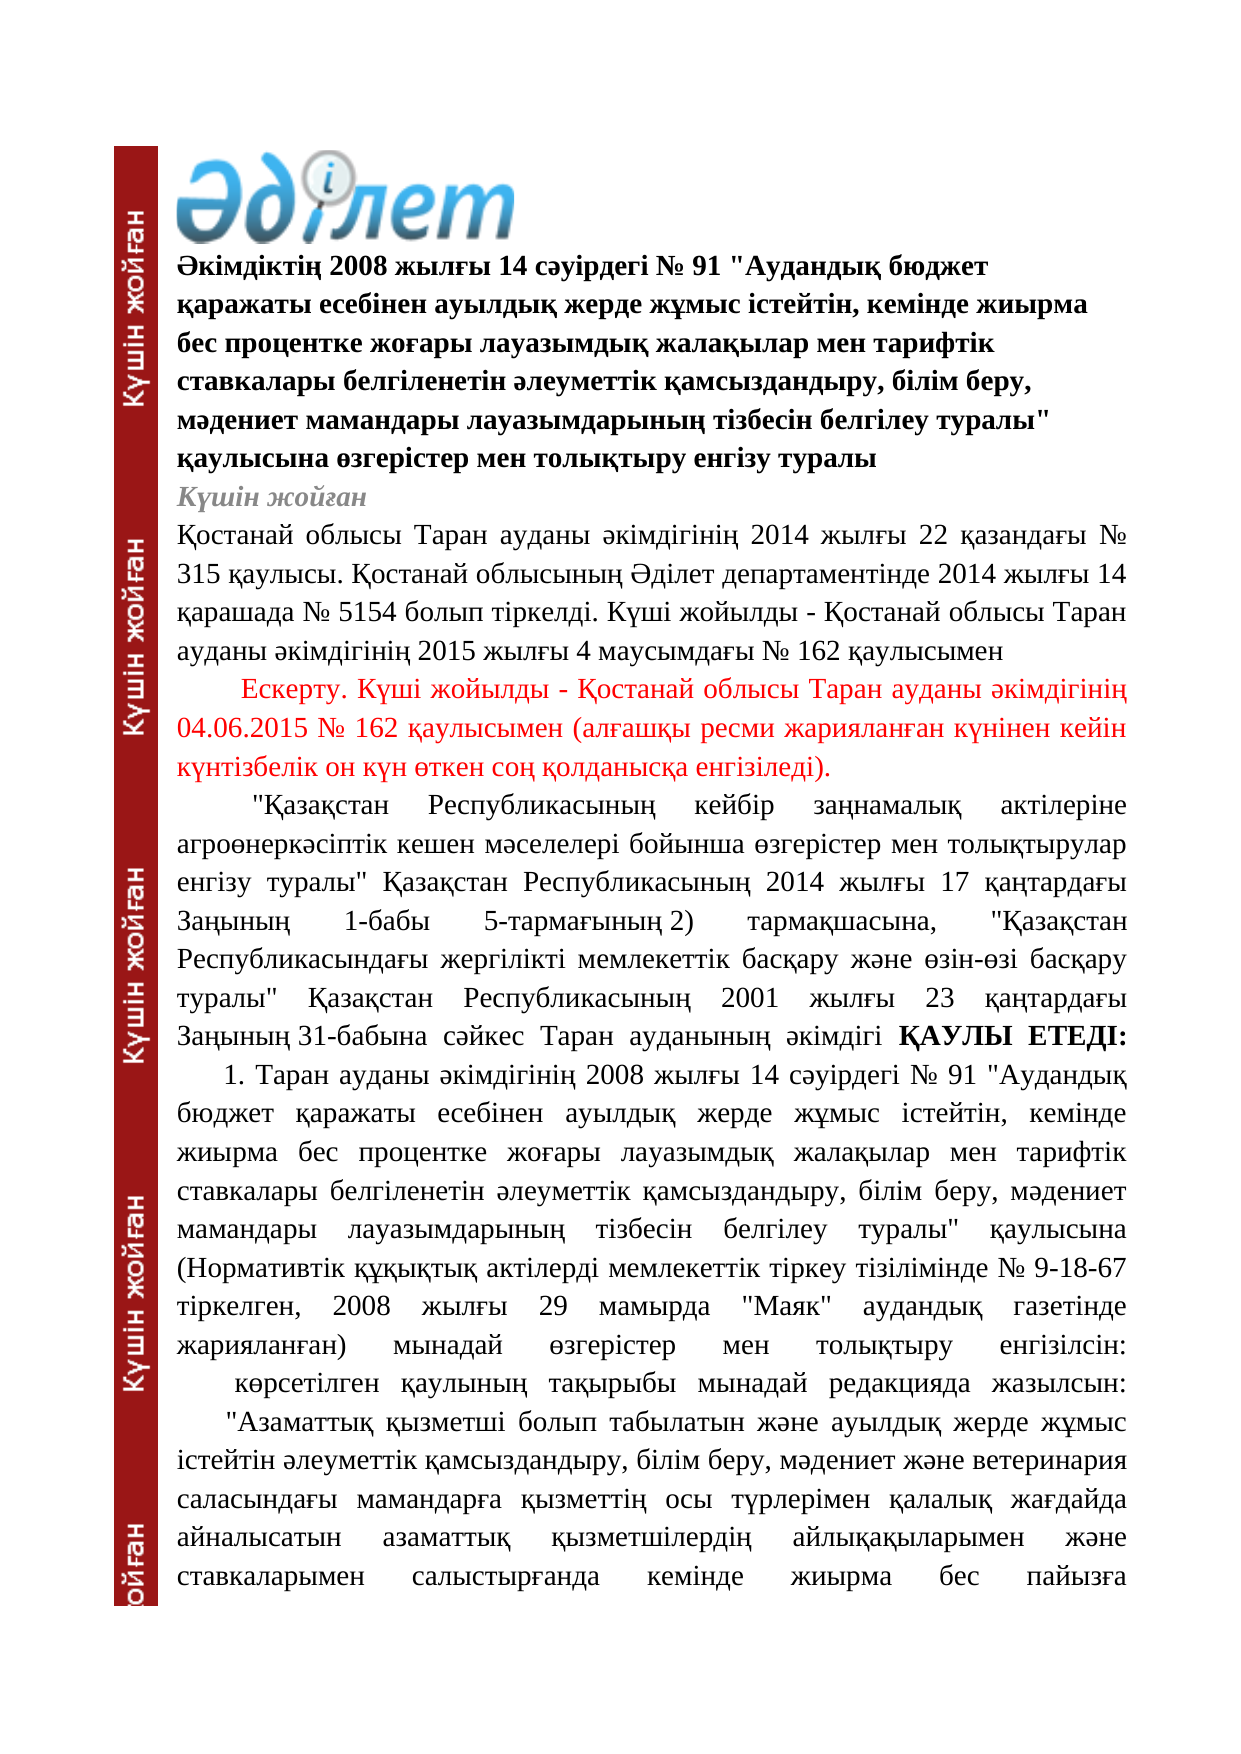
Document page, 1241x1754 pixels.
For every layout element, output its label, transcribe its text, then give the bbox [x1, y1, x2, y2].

picture [114, 667, 158, 672]
picture [114, 1592, 158, 1606]
picture [176, 150, 515, 244]
picture [114, 782, 158, 787]
text Әкімдіктің 2008 жылғы 14 сәуірдегі № 91 "Аудандық бюджет қаражаты есебінен ауылдық жерде жұмыс істейтін, кемінде жиырма бес процентке жоғары лауазымдық жалақылар мен тарифтік ставкалары белгіленетін әлеуметтік қамсыздандыру, білім беру, мәдениет мамандары лауазымдарының тізбесін белгілеу туралы" қаулысына өзгерістер мен толықтыру енгізу туралы [112, 248, 1128, 474]
picture [114, 146, 158, 248]
text Күшін жойған [112, 479, 1128, 512]
picture [114, 474, 158, 479]
text Қостанай облысы Таран ауданы әкімдігінің 2014 жылғы 22 қазандағы № 315 қаулысы. Қостанай облысының Әділет департаментінде 2014 жылғы 14 қарашада № 5154 болып тіркелді. Күші жойылды - Қостанай облысы Таран ауданы әкімдігінің 2015 жылғы 4 маусымдағы № 162 қаулысымен [112, 517, 1128, 667]
text Ескерту. Күші жойылды - Қостанай облысы Таран ауданы әкімдігінің 04.06.2015 № 162 қаулысымен (алғашқы ресми жарияланған күнінен кейін күнтізбелік он күн өткен соң қолданысқа енгізіледі). [112, 672, 1128, 782]
picture [114, 512, 158, 517]
